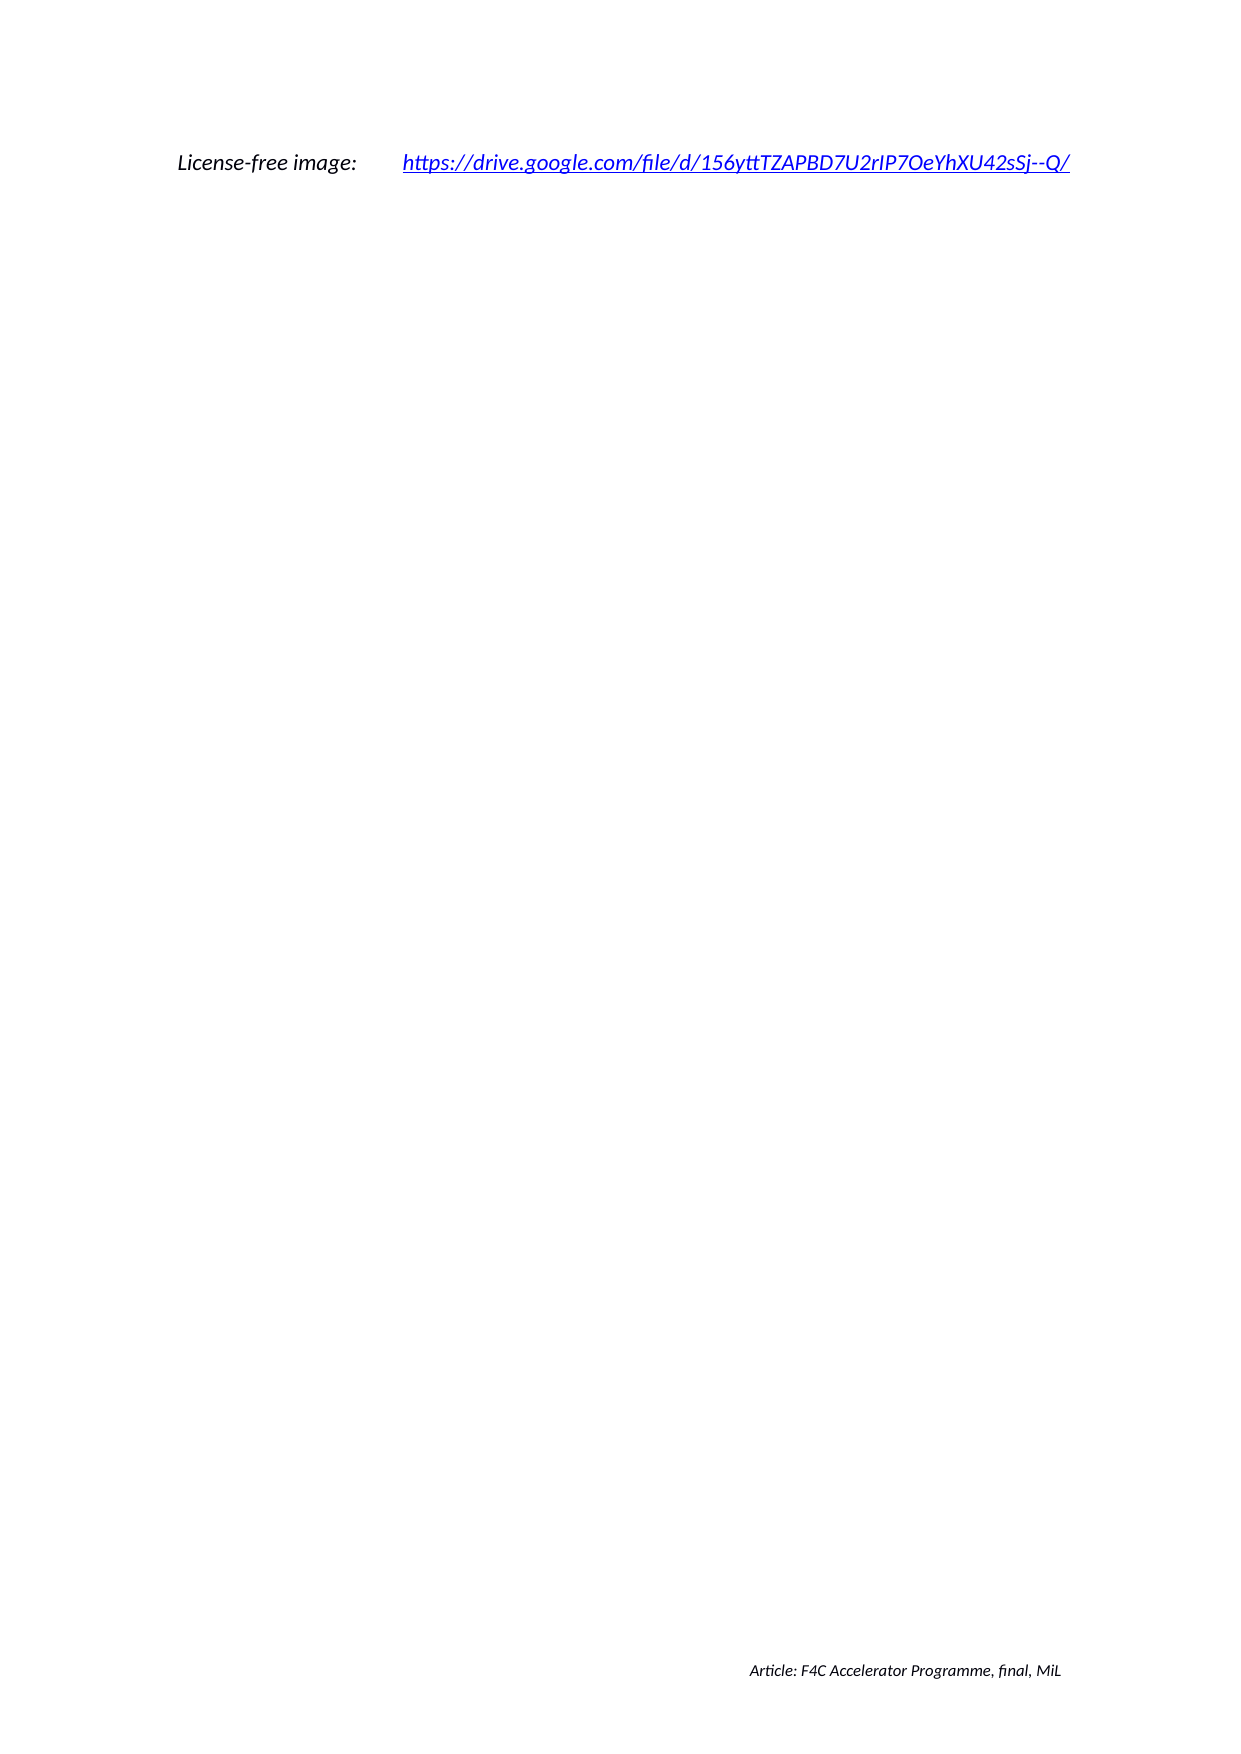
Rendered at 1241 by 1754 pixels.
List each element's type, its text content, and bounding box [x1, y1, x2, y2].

text License-free image: https://drive.google.com/file/d/156yttTZAPBD7U2rIP7OeYhXU42sSj--Q/ [177, 148, 1122, 176]
